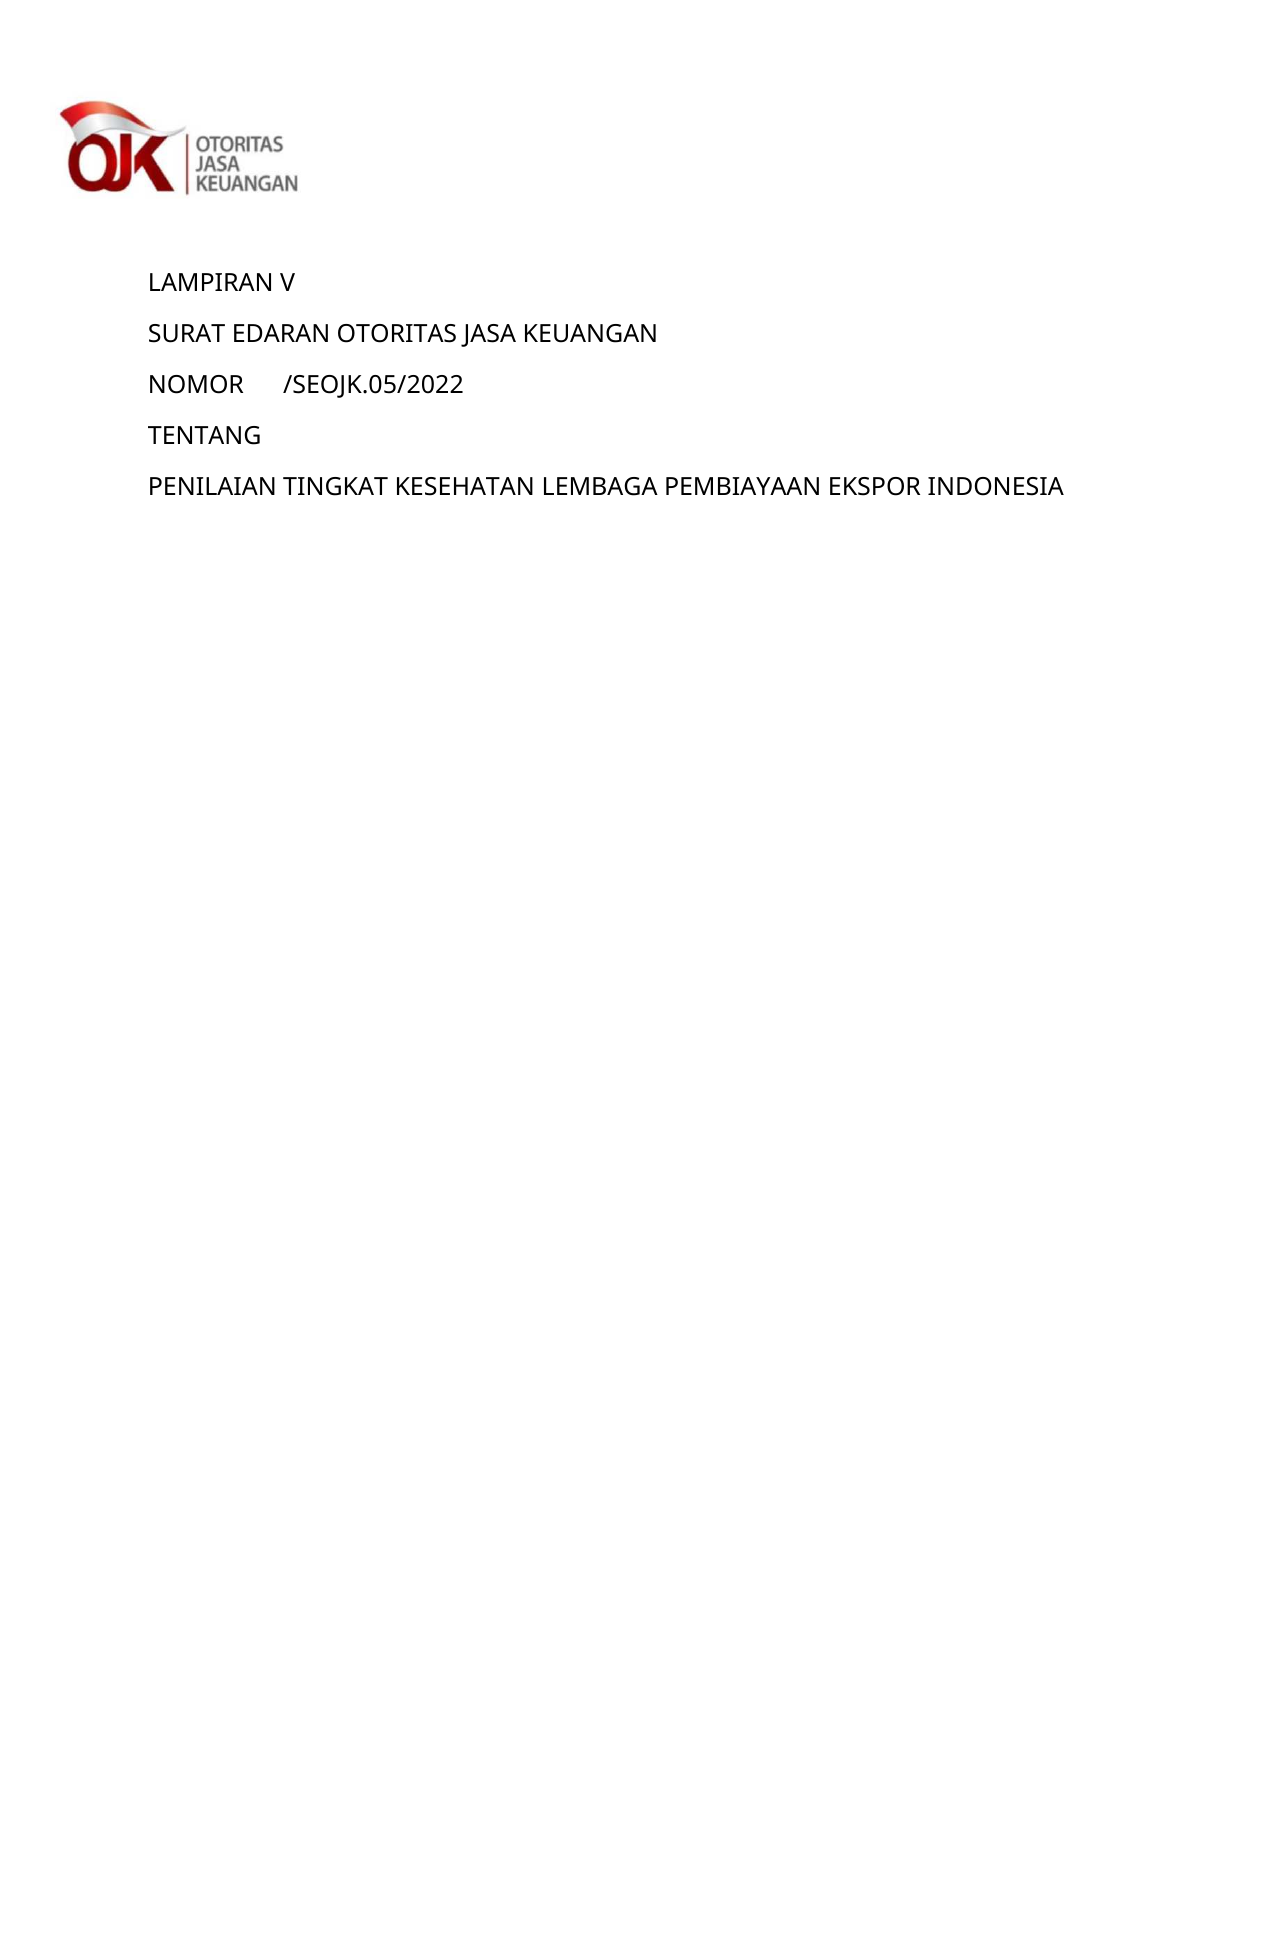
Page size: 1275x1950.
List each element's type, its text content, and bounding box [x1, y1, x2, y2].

text LAMPIRAN V [148, 264, 1127, 298]
text SURAT EDARAN OTORITAS JASA KEUANGAN [148, 315, 1127, 349]
picture [44, 75, 362, 213]
text NOMOR /SEOJK.05/2022 [148, 366, 1127, 400]
text PENILAIAN TINGKAT KESEHATAN LEMBAGA PEMBIAYAAN EKSPOR INDONESIA [148, 468, 1127, 502]
text TENTANG [148, 417, 1127, 451]
